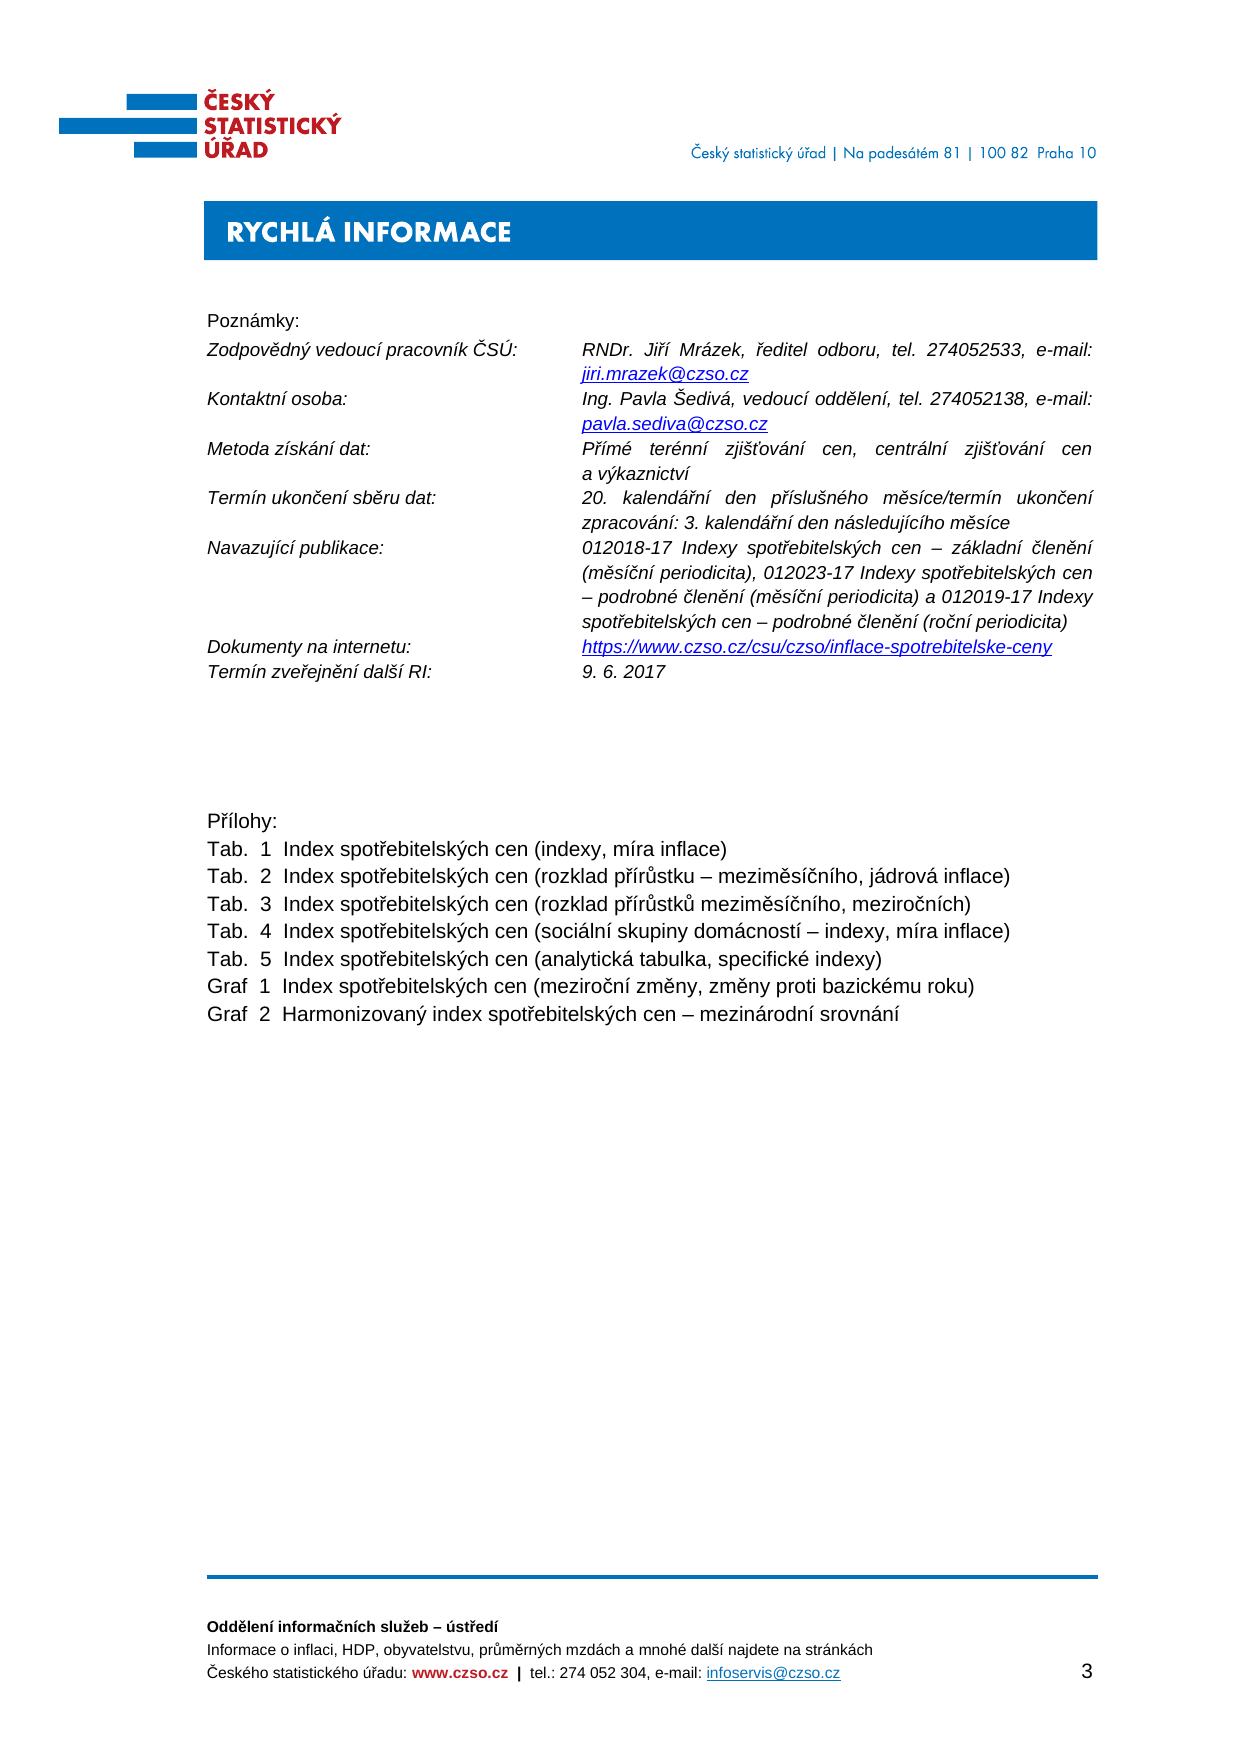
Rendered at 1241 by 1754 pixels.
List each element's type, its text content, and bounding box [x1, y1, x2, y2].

text Přílohy: [207, 809, 1092, 833]
text Tab. 2 Index spotřebitelských cen (rozklad přírůstku – meziměsíčního, jádrová inflace) [207, 864, 1092, 888]
text Poznámky: [207, 307, 1092, 332]
text Tab. 3 Index spotřebitelských cen (rozklad přírůstků meziměsíčního, meziročních) [207, 892, 1092, 916]
text Dokumenty na internetu: https://www.czso.cz/csu/czso/inflace-spotrebitelske-ceny [207, 636, 1092, 657]
text Termín zveřejnění další RI: 9. 6. 2017 [207, 661, 1092, 682]
text Tab. 1 Index spotřebitelských cen (indexy, míra inflace) [207, 837, 1092, 861]
text Graf 2 Harmonizovaný index spotřebitelských cen – mezinárodní srovnání [207, 1002, 1092, 1026]
text Tab. 4 Index spotřebitelských cen (sociální skupiny domácností – indexy, míra inflace) [207, 919, 1092, 943]
text Navazující publikace: 012018-17 Indexy spotřebitelských cen – základní členění (měsíční periodicita), 012023-17 Indexy spotřebitelských cen – podrobné členění (měsíční periodicita) a 012019-17 Indexy spotřebitelských cen – podrobné členění (roční periodicita) [207, 537, 1092, 633]
text Kontaktní osoba: Ing. Pavla Šedivá, vedoucí oddělení, tel. 274052138, e-mail: pavla.sediva@czso.cz [207, 388, 1092, 434]
text Graf 1 Index spotřebitelských cen (meziroční změny, změny proti bazickému roku) [207, 974, 1092, 998]
text Metoda získání dat: Přímé terénní zjišťování cen, centrální zjišťování cen a výkaznictví [207, 437, 1092, 484]
text Zodpovědný vedoucí pracovník ČSÚ: RNDr. Jiří Mrázek, ředitel odboru, tel. 274052533, e-mail: jiri.mrazek@czso.cz [207, 338, 1092, 385]
text Termín ukončení sběru dat: 20. kalendářní den příslušného měsíce/termín ukončení zpracování: 3. kalendářní den následujícího měsíce [207, 487, 1092, 533]
text Tab. 5 Index spotřebitelských cen (analytická tabulka, specifické indexy) [207, 947, 1092, 971]
